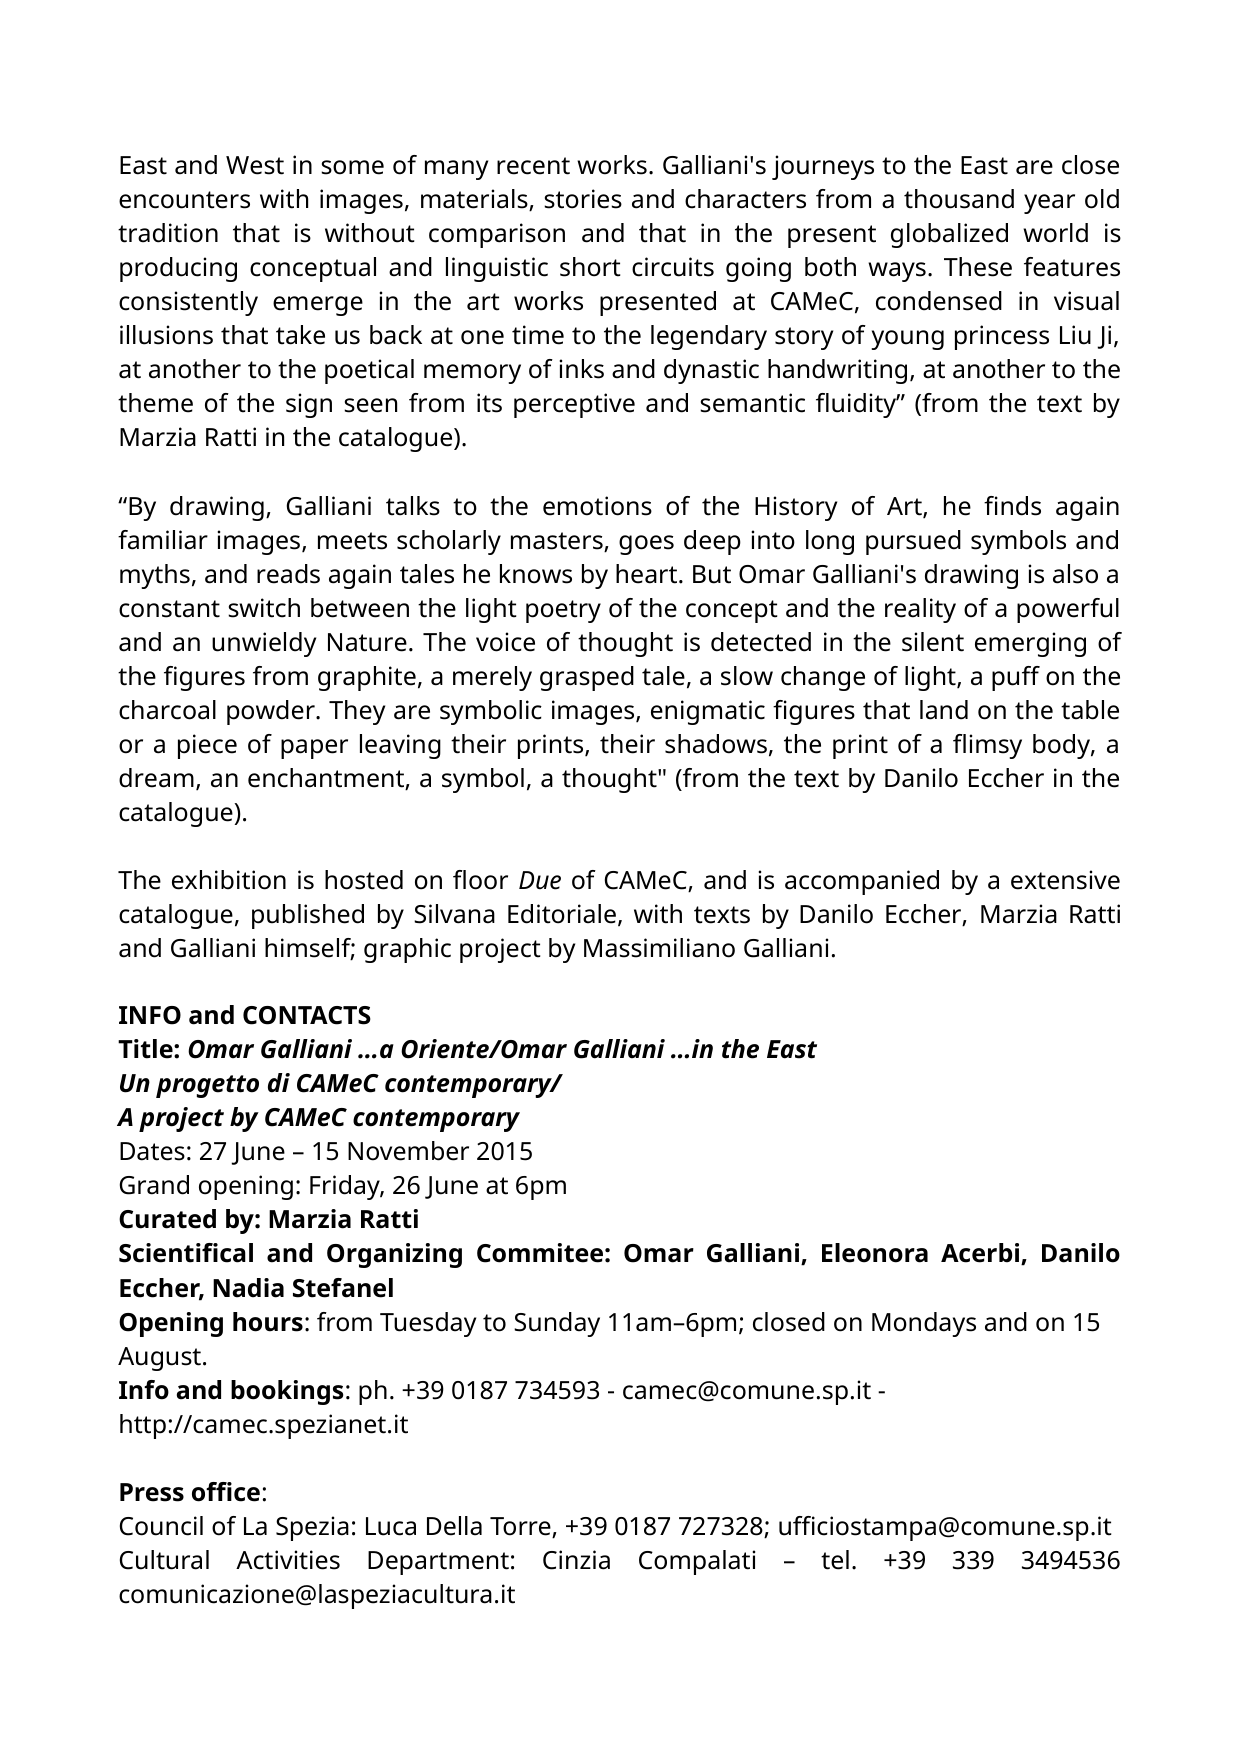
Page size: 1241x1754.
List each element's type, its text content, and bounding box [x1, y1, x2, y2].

text Curated by: Marzia Ratti [118, 1202, 1122, 1236]
text The exhibition is hosted on floor Due of CAMeC, and is accompanied by a extensive catalogue, published by Silvana Editoriale, with texts by Danilo Eccher, Marzia Ratti and Galliani himself; graphic project by Massimiliano Galliani. [118, 863, 1122, 965]
text Cultural Activities Department: Cinzia Compalati – tel. +39 339 3494536 comunicazione@laspeziacultura.it [118, 1543, 1122, 1611]
text “By drawing, Galliani talks to the emotions of the History of Art, he finds again familiar images, meets scholarly masters, goes deep into long pursued symbols and myths, and reads again tales he knows by heart. But Omar Galliani's drawing is also a constant switch between the light poetry of the concept and the reality of a powerful and an unwieldy Nature. The voice of thought is detected in the silent emerging of the figures from graphite, a merely grasped tale, a slow change of light, a puff on the charcoal powder. They are symbolic images, enigmatic figures that land on the table or a piece of paper leaving their prints, their shadows, the print of a flimsy body, a dream, an enchantment, a symbol, a thought" (from the text by Danilo Eccher in the catalogue). [118, 488, 1122, 829]
text A project by CAMeC contemporary [118, 1100, 1122, 1134]
text Title: Omar Galliani …a Oriente/Omar Galliani …in the East [118, 1032, 1122, 1066]
text INFO and CONTACTS [118, 998, 1122, 1032]
text Dates: 27 June – 15 November 2015 [118, 1134, 1122, 1168]
text Info and bookings: ph. +39 0187 734593 - camec@comune.sp.it - http://camec.spezianet.it [118, 1372, 1122, 1441]
text Council of La Spezia: Luca Della Torre, +39 0187 727328; ufficiostampa@comune.sp.it [118, 1509, 1122, 1543]
text Un progetto di CAMeC contemporary/ [118, 1066, 1122, 1100]
text Press office: [118, 1474, 1122, 1509]
text Scientifical and Organizing Commitee: Omar Galliani, Eleonora Acerbi, Danilo Eccher, Nadia Stefanel [118, 1236, 1122, 1304]
text Grand opening: Friday, 26 June at 6pm [118, 1168, 1122, 1202]
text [118, 148, 1122, 454]
text Opening hours: from Tuesday to Sunday 11am–6pm; closed on Mondays and on 15 August. [118, 1304, 1122, 1372]
